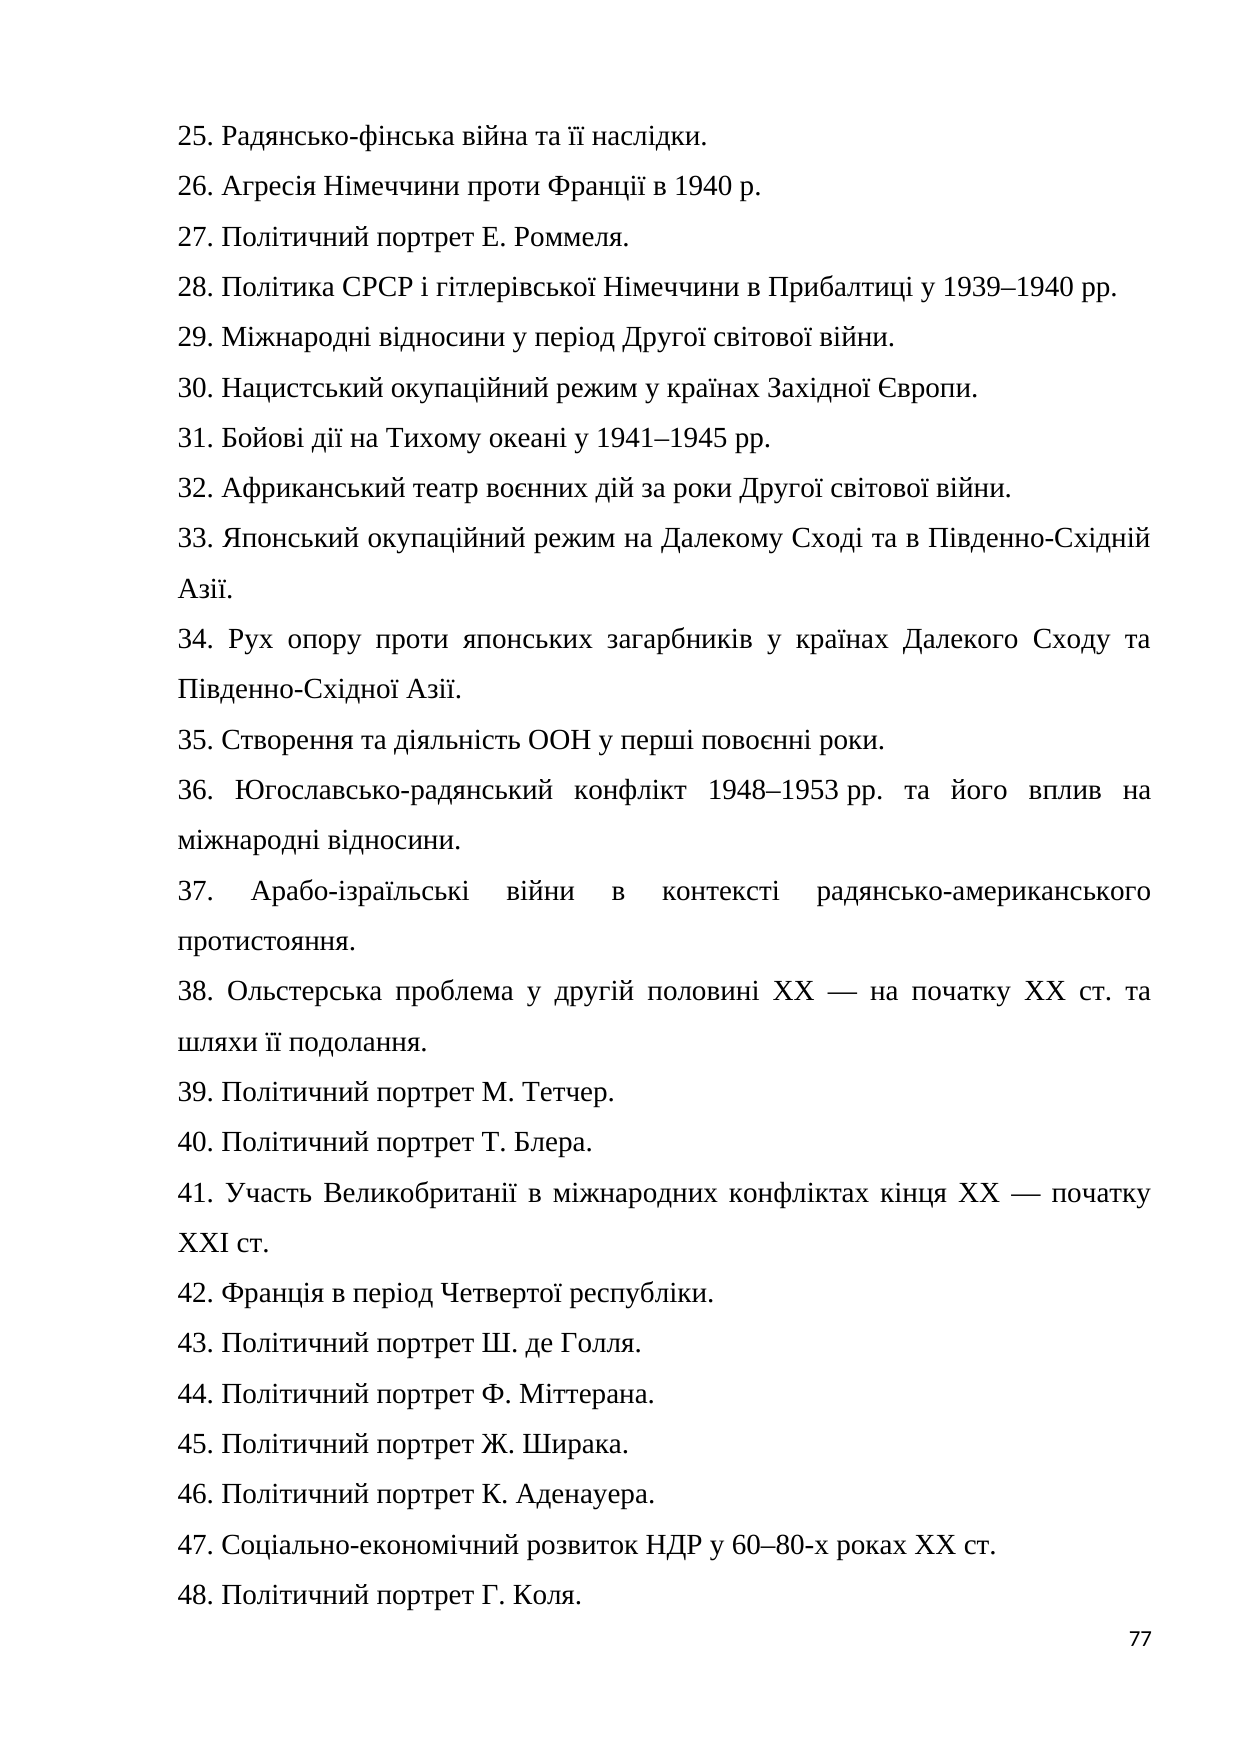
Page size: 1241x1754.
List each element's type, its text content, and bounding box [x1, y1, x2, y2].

text 29. Міжнародні відносини у період Другої світової війни. [177, 319, 1152, 353]
text 43. Політичний портрет Ш. де Голля. [177, 1326, 1152, 1359]
text 27. Політичний портрет Е. Роммеля. [177, 219, 1152, 252]
text 40. Політичний портрет Т. Блера. [177, 1124, 1152, 1158]
text 26. Агресія Німеччини проти Франції в 1940 р. [177, 168, 1152, 202]
text 42. Франція в період Четвертої республіки. [177, 1275, 1152, 1309]
text 37. Арабо-ізраїльські війни в контексті радянсько-американського протистояння. [177, 873, 1152, 957]
text 30. Нацистський окупаційний режим у країнах Західної Європи. [177, 370, 1152, 403]
text 36. Югославсько-радянський конфлікт 1948–1953 рр. та його вплив на міжнародні відносини. [177, 772, 1152, 856]
text 28. Політика СРСР і гітлерівської Німеччини в Прибалтиці у 1939–1940 рр. [177, 269, 1152, 303]
text 33. Японський окупаційний режим на Далекому Сході та в Південно-Східній Азії. [177, 521, 1152, 604]
text 34. Рух опору проти японських загарбників у країнах Далекого Сходу та Південно-Східної Азії. [177, 621, 1152, 705]
text 25. Радянсько-фінська війна та її наслідки. [177, 118, 1152, 152]
text 32. Африканський театр воєнних дій за роки Другої світової війни. [177, 470, 1152, 504]
text 48. Політичний портрет Г. Коля. [177, 1577, 1152, 1611]
text 39. Політичний портрет М. Тетчер. [177, 1074, 1152, 1108]
text 47. Соціально-економічний розвиток НДР у 60–80-х роках ХХ ст. [177, 1527, 1152, 1560]
text 46. Політичний портрет К. Аденауера. [177, 1477, 1152, 1510]
text 31. Бойові дії на Тихому океані у 1941–1945 рр. [177, 420, 1152, 453]
text 38. Ольстерська проблема у другій половині ХХ — на початку ХХ ст. та шляхи її подолання. [177, 973, 1152, 1057]
text 45. Політичний портрет Ж. Ширака. [177, 1426, 1152, 1460]
text 35. Створення та діяльність ООН у перші повоєнні роки. [177, 722, 1152, 755]
text 41. Участь Великобританії в міжнародних конфліктах кінця ХХ — початку ХХІ ст. [177, 1175, 1152, 1258]
text 44. Політичний портрет Ф. Міттерана. [177, 1376, 1152, 1409]
